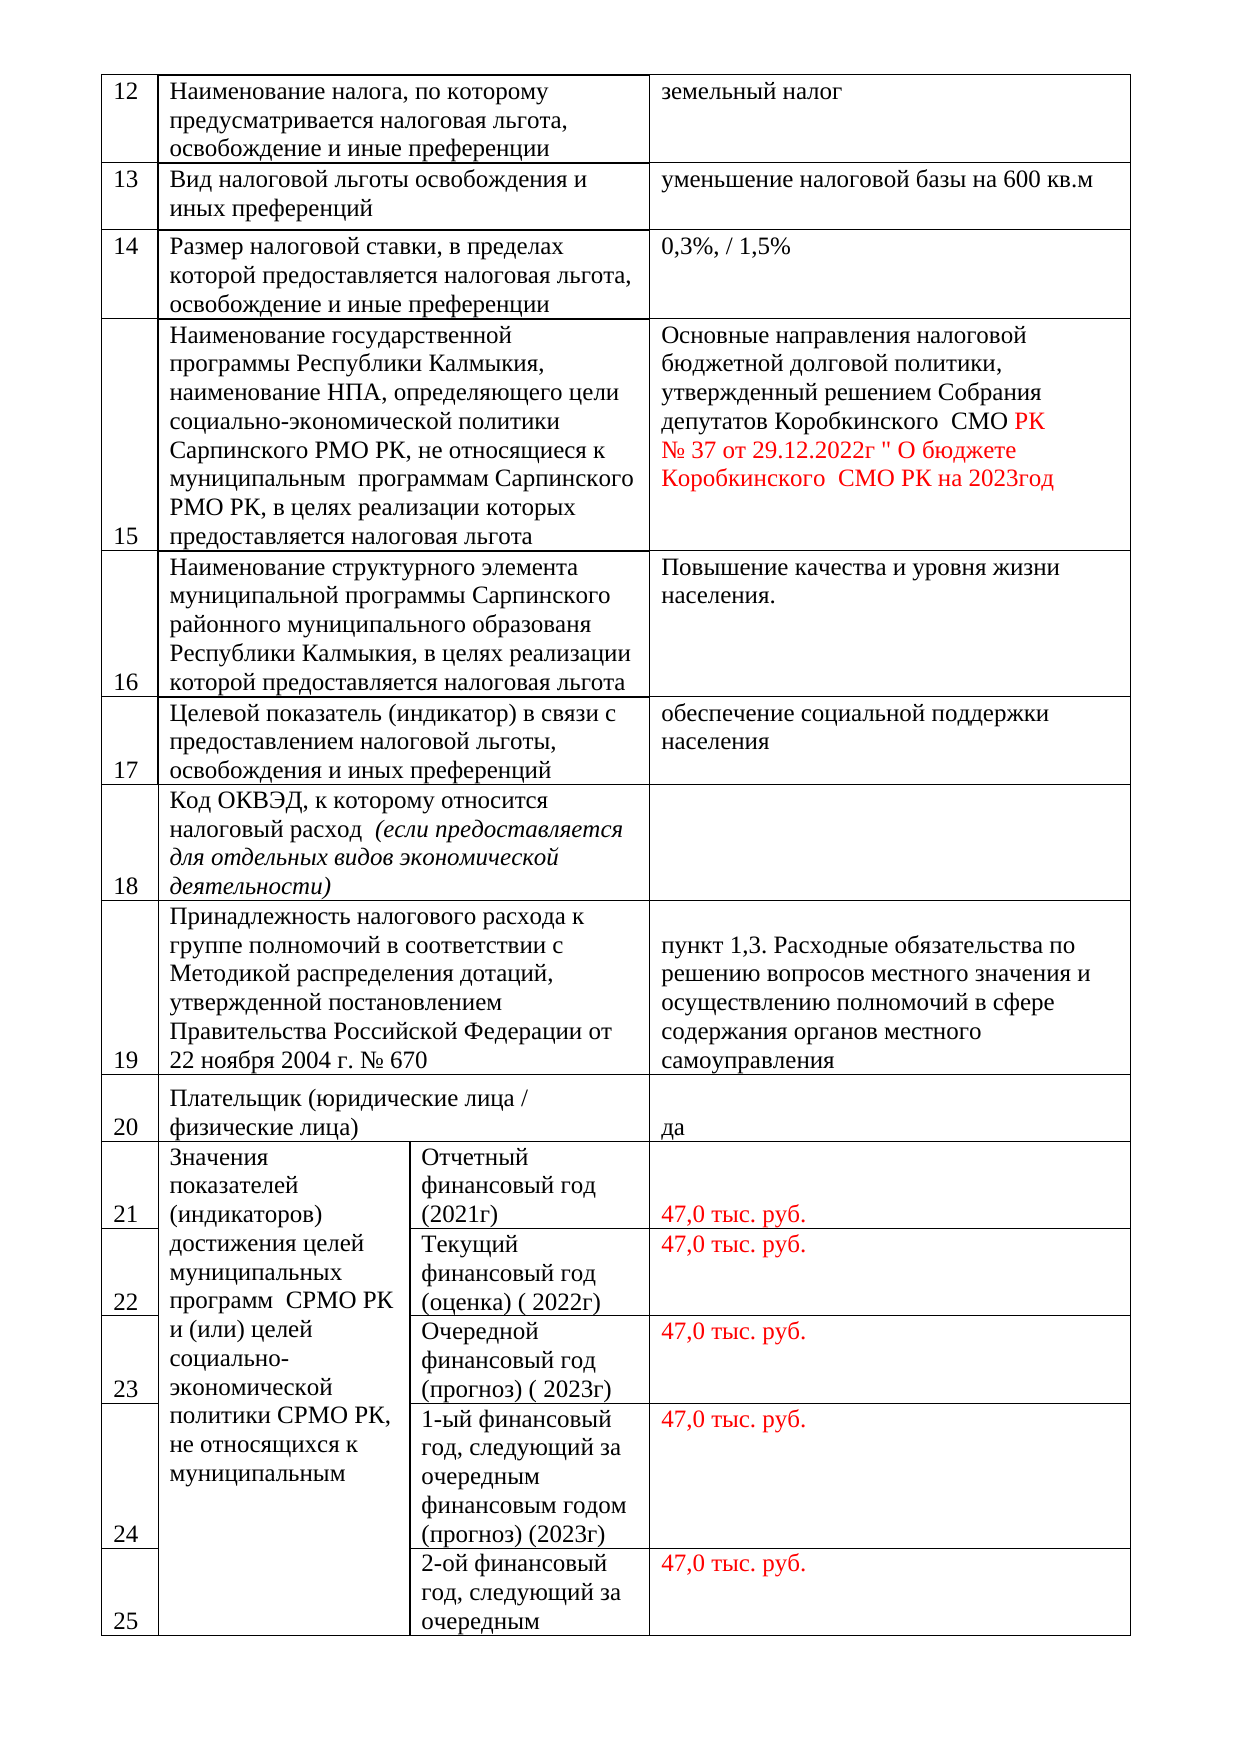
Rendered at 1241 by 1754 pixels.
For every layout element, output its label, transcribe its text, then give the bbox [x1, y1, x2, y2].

table_cell 24 [102, 1404, 158, 1547]
table_cell 20 [102, 1075, 158, 1141]
table_cell Повышение качества и уровня жизни населения. [650, 551, 1130, 696]
table_cell 47,0 тыс. руб. [650, 1142, 1130, 1228]
table_cell Размер налоговой ставки, в пределах которой предоставляется налоговая льгота, освобождение и иные преференции [159, 231, 649, 318]
table_cell Текущий финансовый год (оценка) ( 2022г) [411, 1229, 649, 1315]
table_cell 13 [102, 163, 157, 229]
table_cell 23 [102, 1316, 158, 1403]
table_cell Значения показателей (индикаторов) достижения целей муниципальных программ СРМО РК и (или) целей социально-экономической политики СРМО РК, не относящихся к муниципальным [159, 1142, 409, 1635]
table_cell земельный налог [650, 75, 1130, 162]
table_cell 47,0 тыс. руб. [650, 1404, 1130, 1547]
table_cell 18 [102, 785, 158, 900]
table_cell 14 [102, 230, 157, 318]
table_cell 1-ый финансовый год, следующий за очередным финансовым годом (прогноз) (2023г) [411, 1404, 649, 1547]
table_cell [411, 1549, 649, 1635]
table_cell уменьшение налоговой базы на 600 кв.м [650, 163, 1130, 229]
table_cell Наименование структурного элемента муниципальной программы Сарпинского районного муниципального образованя Республики Калмыкия, в целях реализации которой предоставляется налоговая льгота [159, 552, 649, 696]
table_cell 16 [102, 551, 157, 696]
table_cell Отчетный финансовый год (2021г) [411, 1142, 649, 1228]
table_cell 25 [102, 1549, 158, 1635]
table_cell 12 [102, 75, 157, 162]
table_cell 47,0 тыс. руб. [650, 1549, 1130, 1635]
table_cell 15 [102, 319, 157, 550]
table_cell Основные направления налоговой бюджетной долговой политики, утвержденный решением Собрания депутатов Коробкинского СМО РК № 37 от 29.12.2022г " О бюджете Коробкинского СМО РК на 2023год [650, 319, 1130, 550]
table_cell Очередной финансовый год (прогноз) ( 2023г) [411, 1316, 649, 1403]
table_cell 19 [102, 901, 158, 1073]
table_cell 47,0 тыс. руб. [650, 1229, 1130, 1315]
table_cell Плательщик (юридические лица / физические лица) [159, 1075, 649, 1141]
table_cell пункт 1,3. Расходные обязательства по решению вопросов местного значения и осуществлению полномочий в сфере содержания органов местного самоуправления [650, 901, 1130, 1073]
table_cell Принадлежность налогового расхода к группе полномочий в соответствии с Методикой распределения дотаций, утвержденной постановлением Правительства Российской Федерации от 22 ноября 2004 г. № 670 [159, 901, 649, 1073]
table_cell Целевой показатель (индикатор) в связи с предоставлением налоговой льготы, освобождения и иных преференций [159, 698, 649, 784]
table_cell 47,0 тыс. руб. [650, 1316, 1130, 1403]
table_cell 21 [102, 1142, 158, 1228]
table_cell 17 [102, 697, 157, 784]
table_cell да [650, 1075, 1130, 1141]
table_cell Код ОКВЭД, к которому относится налоговый расход (если предоставляется для отдельных видов экономической деятельности) [159, 785, 649, 900]
table_cell 0,3%, / 1,5% [650, 230, 1130, 318]
table_cell Вид налоговой льготы освобождения и иных преференций [159, 164, 649, 229]
table_cell [650, 785, 1130, 900]
table_cell 22 [102, 1229, 158, 1315]
table_cell Наименование налога, по которому предусматривается налоговая льгота, освобождение и иные преференции [159, 76, 649, 162]
table_cell Наименование государственной программы Республики Калмыкия, наименование НПА, определяющего цели социально-экономической политики Сарпинского РМО РК, не относящиеся к муниципальным программам Сарпинского РМО РК, в целях реализации которых предоставляется налоговая льгота [159, 320, 649, 550]
table_cell обеспечение социальной поддержки населения [650, 697, 1130, 784]
